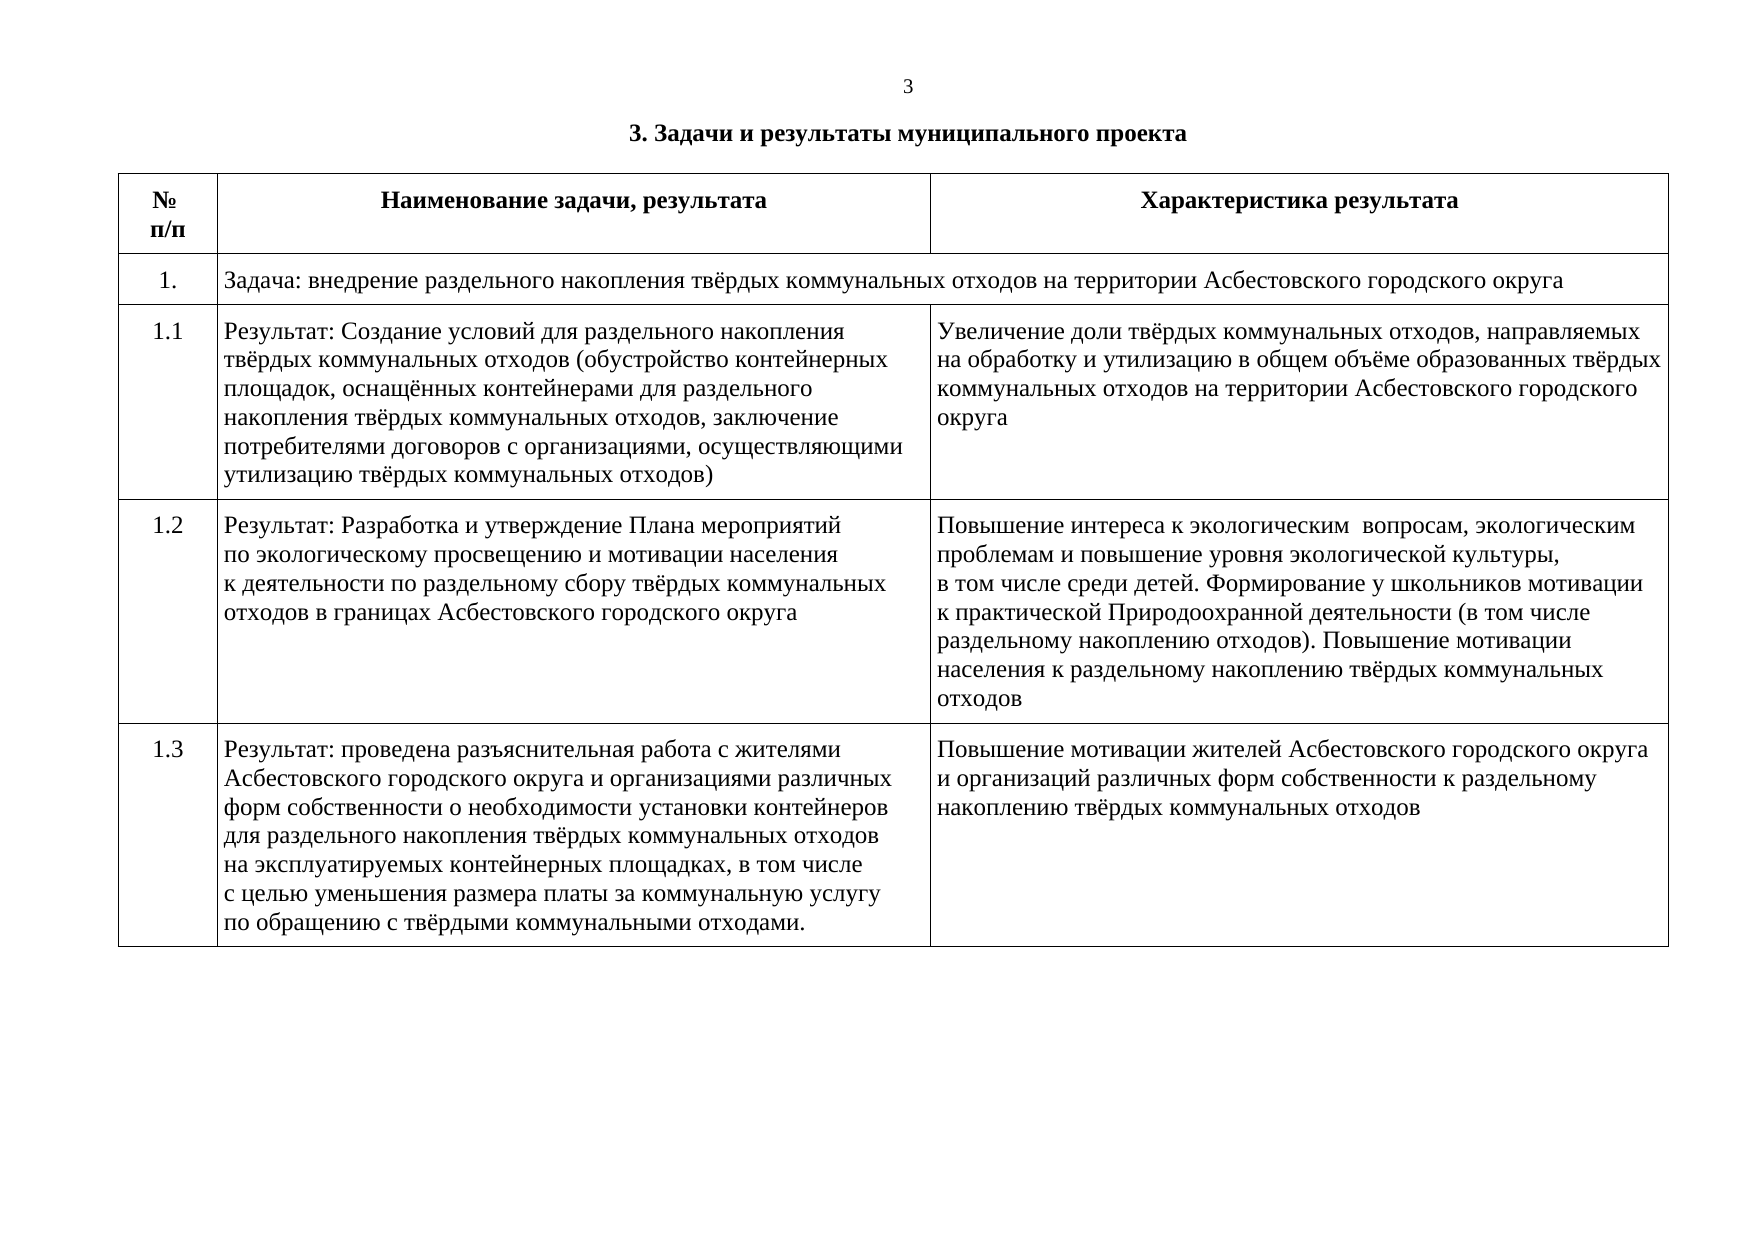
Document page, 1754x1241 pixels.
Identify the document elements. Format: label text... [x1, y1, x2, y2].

table_cell Результат: Создание условий для раздельного накопления твёрдых коммунальных отходов (обустройство контейнерных площадок, оснащённых контейнерами для раздельного накопления твёрдых коммунальных отходов, заключение потребителями договоров с организациями, осуществляющими утилизацию твёрдых коммунальных отходов) [218, 305, 930, 499]
table_cell 1.2 [119, 500, 217, 722]
table_cell Повышение интереса к экологическим вопросам, экологическим проблемам и повышение уровня экологической культуры, в том числе среди детей. Формирование у школьников мотивации к практической Природоохранной деятельности (в том числе раздельному накоплению отходов). Повышение мотивации населения к раздельному накоплению твёрдых коммунальных отходов [931, 500, 1668, 722]
table_cell 1.1 [119, 305, 217, 499]
table_cell Увеличение доли твёрдых коммунальных отходов, направляемых на обработку и утилизацию в общем объёме образованных твёрдых коммунальных отходов на территории Асбестовского городского округа [931, 305, 1668, 499]
table_cell 1.3 [119, 724, 217, 946]
table_cell 1. [119, 254, 217, 304]
table_cell Результат: Разработка и утверждение Плана мероприятий по экологическому просвещению и мотивации населения к деятельности по раздельному сбору твёрдых коммунальных отходов в границах Асбестовского городского округа [218, 500, 930, 722]
table_header Наименование задачи, результата [218, 174, 930, 253]
table_cell Повышение мотивации жителей Асбестовского городского округа и организаций различных форм собственности к раздельному накоплению твёрдых коммунальных отходов [931, 724, 1668, 946]
table_cell Результат: проведена разъяснительная работа с жителями Асбестовского городского округа и организациями различных форм собственности о необходимости установки контейнеров для раздельного накопления твёрдых коммунальных отходов на эксплуатируемых контейнерных площадках, в том числе с целью уменьшения размера платы за коммунальную услугу по обращению с твёрдыми коммунальными отходами. [218, 724, 930, 946]
text 3. Задачи и результаты муниципального проекта [118, 118, 1698, 147]
table_header Характеристика результата [931, 174, 1668, 253]
table_cell Задача: внедрение раздельного накопления твёрдых коммунальных отходов на территории Асбестовского городского округа [218, 254, 1668, 304]
table_header № п/п [119, 174, 217, 253]
